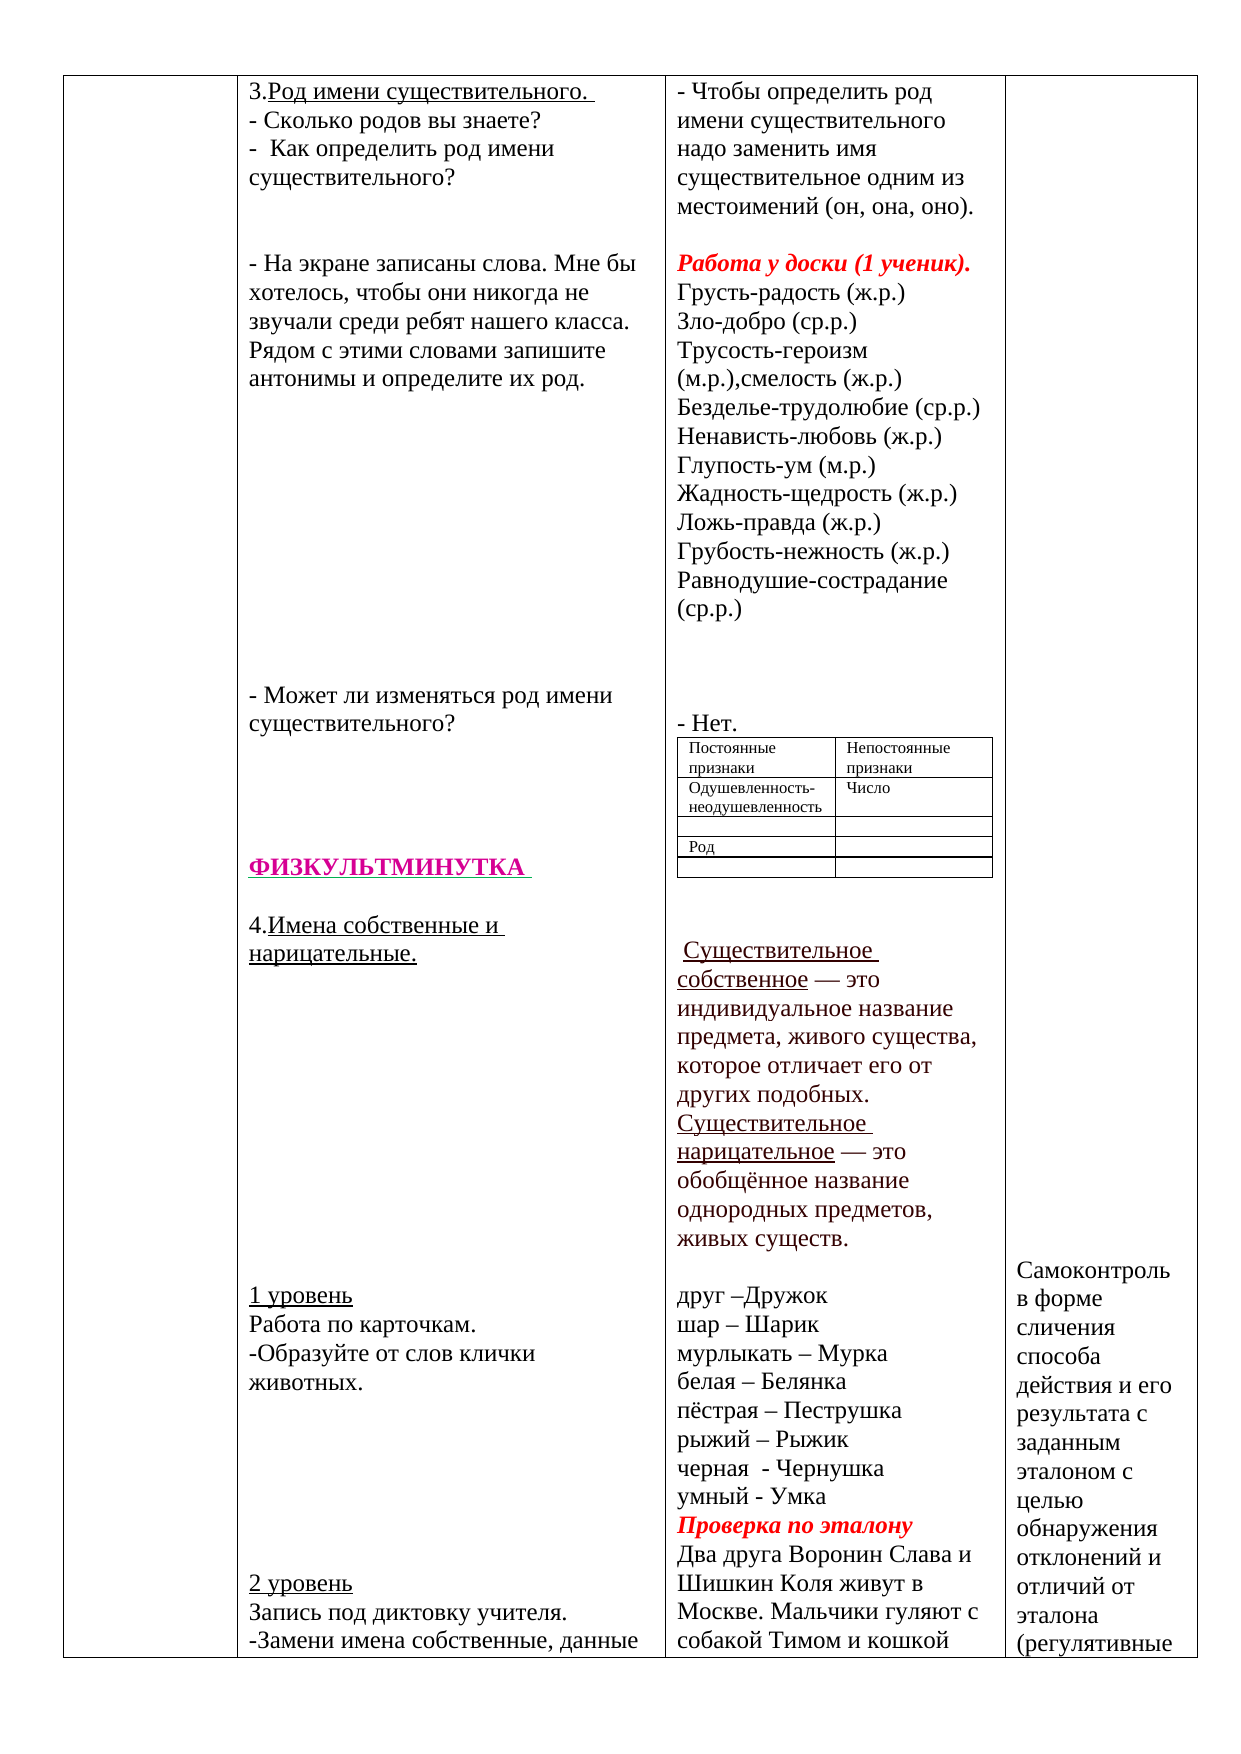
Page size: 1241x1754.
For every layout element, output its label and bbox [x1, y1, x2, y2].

table_cell [238, 76, 665, 1657]
table_cell [64, 76, 237, 1657]
table_cell [1006, 76, 1197, 1657]
table_cell [666, 76, 1005, 1657]
